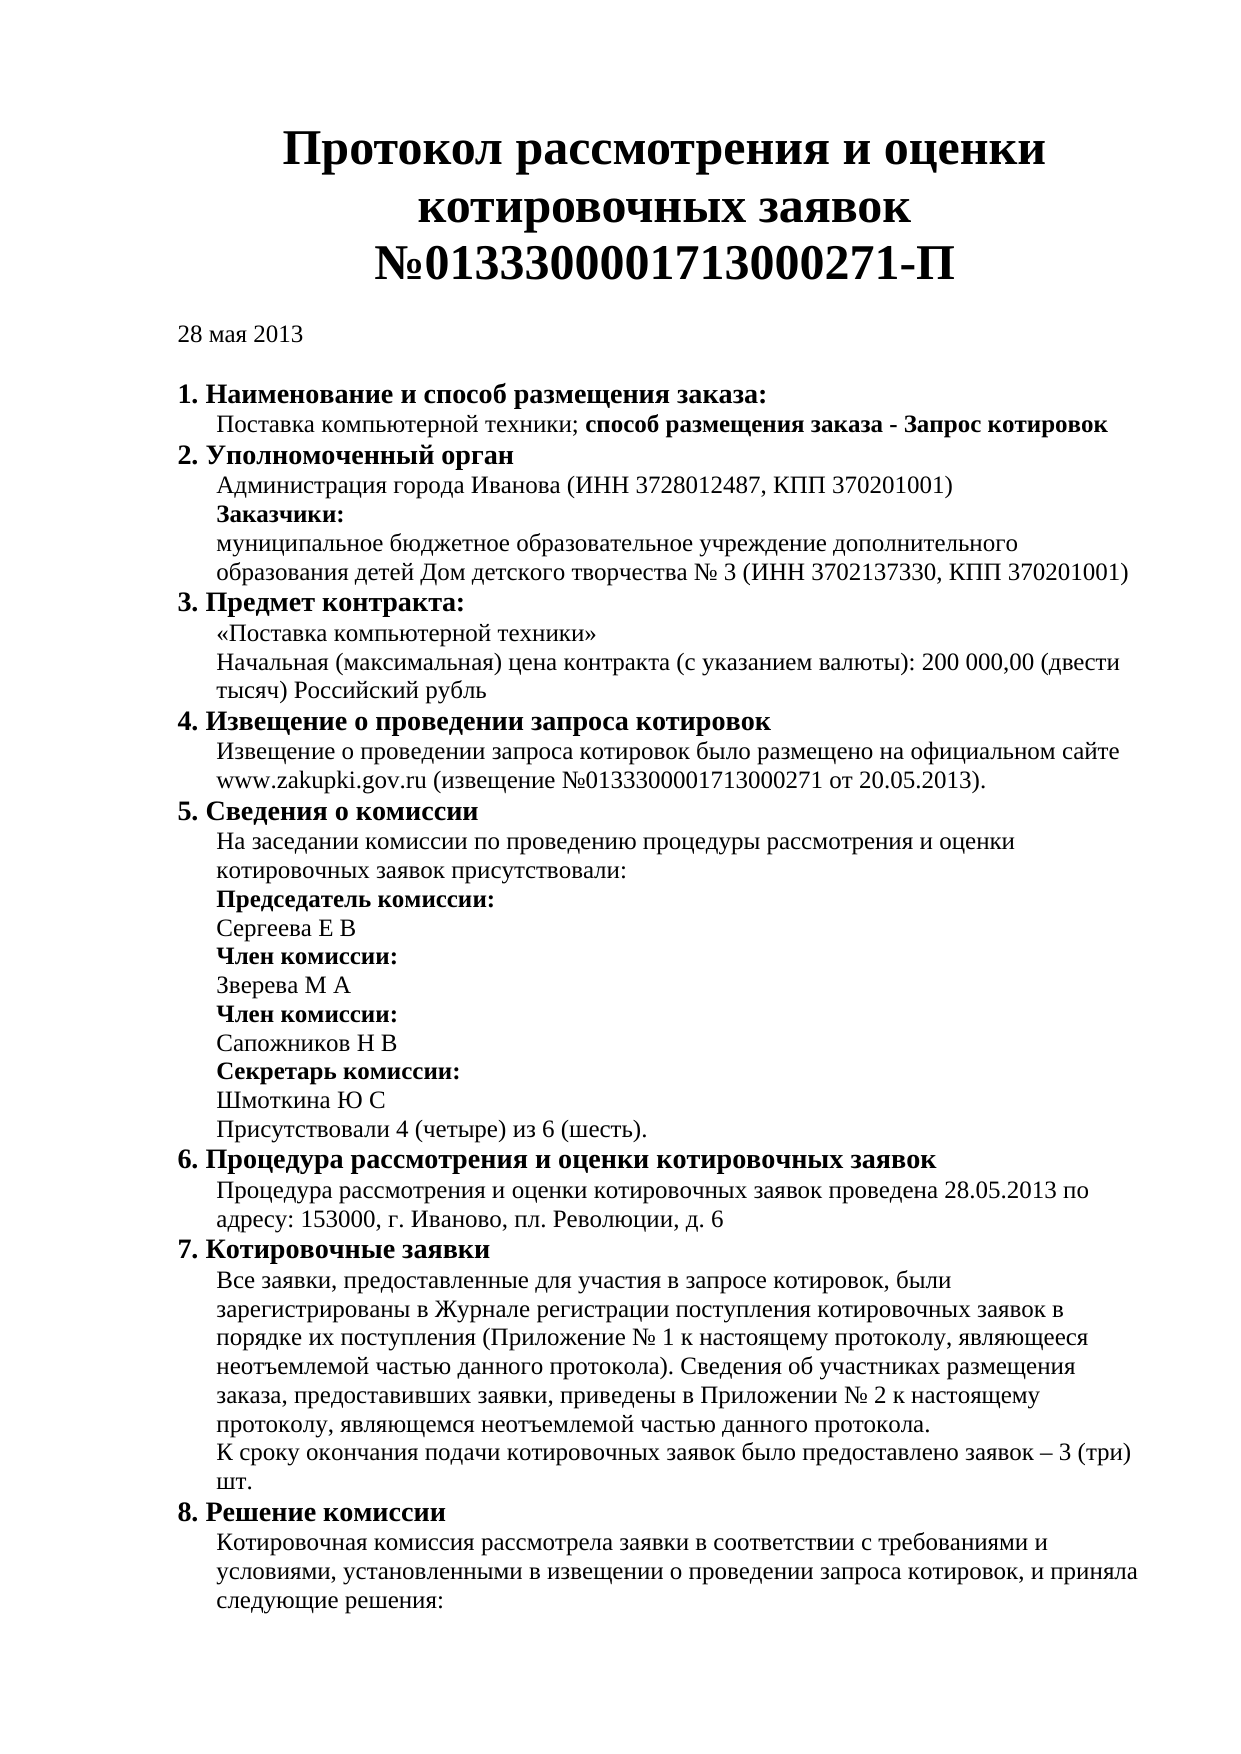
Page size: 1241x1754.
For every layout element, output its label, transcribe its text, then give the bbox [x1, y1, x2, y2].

text Член комиссии: Сапожников Н В [216, 999, 1152, 1056]
text 7. Котировочные заявки [177, 1232, 1152, 1265]
text Котировочная комиссия рассмотрела заявки в соответствии с требованиями и условиями, установленными в извещении о проведении запроса котировок, и приняла следующие решения: [216, 1527, 1152, 1613]
text Процедура рассмотрения и оценки котировочных заявок проведена 28.05.2013 по адресу: 153000, г. Иваново, пл. Революции, д. 6 [216, 1175, 1152, 1232]
text 2. Уполномоченный орган [177, 438, 1152, 470]
text Председатель комиссии: Сергеева Е В [216, 884, 1152, 941]
text 28 мая 2013 [177, 291, 1152, 348]
text 6. Процедура рассмотрения и оценки котировочных заявок [177, 1143, 1152, 1175]
text Протокол рассмотрения и оценки котировочных заявок №0133300001713000271-П [177, 118, 1152, 291]
text К сроку окончания подачи котировочных заявок было предоставлено заявок – 3 (три) шт. [216, 1437, 1152, 1495]
text Администрация города Иванова (ИНН 3728012487, КПП 370201001) [216, 470, 1152, 499]
text На заседании комиссии по проведению процедуры рассмотрения и оценки котировочных заявок присутствовали: [216, 826, 1152, 884]
text муниципальное бюджетное образовательное учреждение дополнительного образования детей Дом детского творчества № 3 (ИНН 3702137330, КПП 370201001) [216, 528, 1152, 585]
text Поставка компьютерной техники; способ размещения заказа - Запрос котировок [216, 409, 1152, 438]
text 4. Извещение о проведении запроса котировок [177, 704, 1152, 736]
text Все заявки, предоставленные для участия в запросе котировок, были зарегистрированы в Журнале регистрации поступления котировочных заявок в порядке их поступления (Приложение № 1 к настоящему протоколу, являющееся неотъемлемой частью данного протокола). Сведения об участниках размещения заказа, предоставивших заявки, приведены в Приложении № 2 к настоящему протоколу, являющемся неотъемлемой частью данного протокола. [216, 1265, 1152, 1437]
text 3. Предмет контракта: [177, 585, 1152, 618]
text 1. Наименование и способ размещения заказа: [177, 377, 1152, 409]
text Заказчики: [216, 499, 1152, 528]
text Член комиссии: Зверева М А [216, 941, 1152, 999]
text «Поставка компьютерной техники» Начальная (максимальная) цена контракта (с указанием валюты): 200 000,00 (двести тысяч) Российский рубль [216, 618, 1152, 704]
text 5. Сведения о комиссии [177, 794, 1152, 826]
text 8. Решение комиссии [177, 1495, 1152, 1527]
text Присутствовали 4 (четыре) из 6 (шесть). [216, 1114, 1152, 1143]
text Секретарь комиссии: Шмоткина Ю С [216, 1056, 1152, 1114]
text Извещение о проведении запроса котировок было размещено на официальном сайте www.zakupki.gov.ru (извещение №0133300001713000271 от 20.05.2013). [216, 736, 1152, 794]
